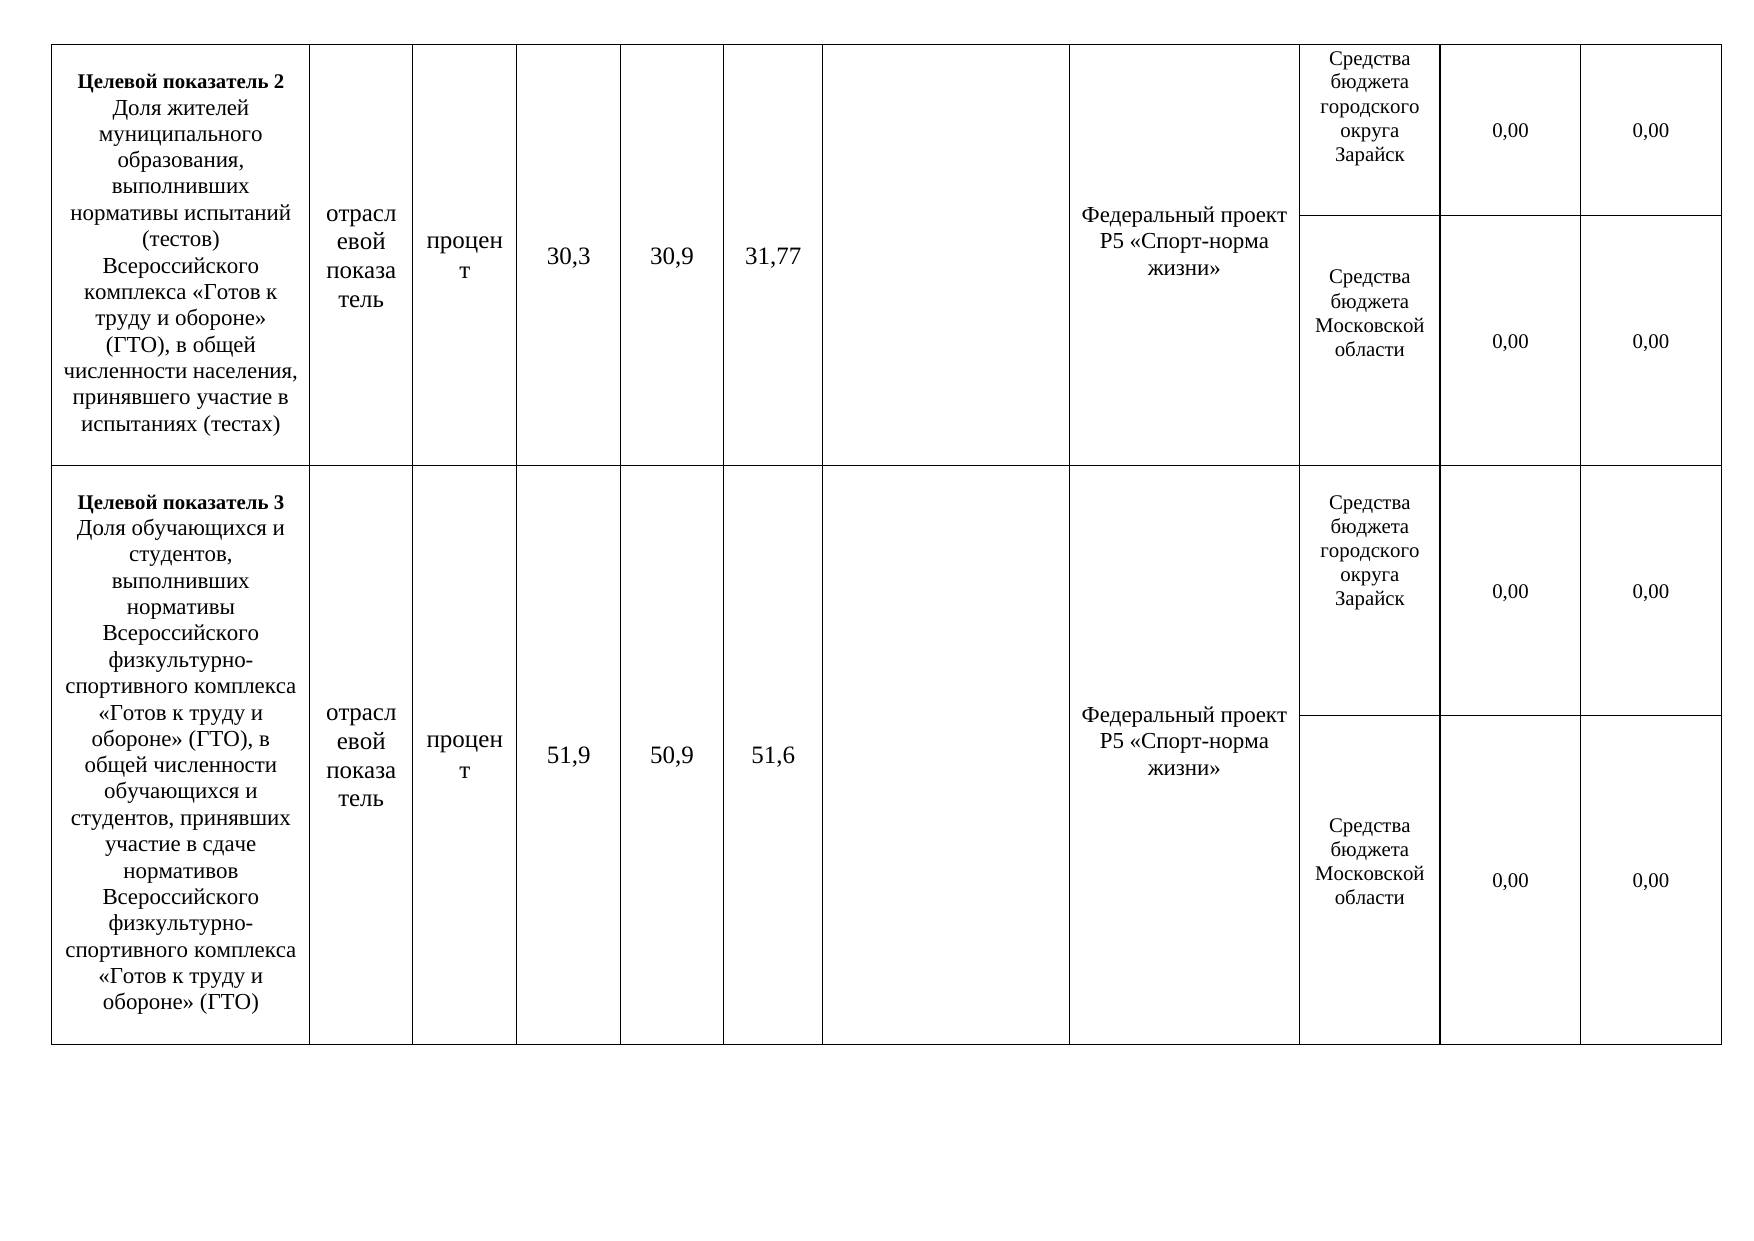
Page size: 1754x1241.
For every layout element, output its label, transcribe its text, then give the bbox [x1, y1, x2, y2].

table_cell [310, 45, 412, 465]
table_cell 50,9 [621, 466, 723, 1043]
table_cell 0,00 [1441, 45, 1580, 215]
table_cell 30,3 [517, 45, 620, 465]
table_cell 0,00 [1581, 216, 1721, 465]
table_cell 31,77 [724, 45, 822, 465]
table_cell 0,00 [1441, 216, 1580, 465]
table_cell процент [413, 466, 516, 1043]
table_cell Средства бюджета Московской области [1300, 716, 1439, 1043]
table_cell Средства бюджета Московской области [1300, 216, 1439, 465]
table_cell Целевой показатель 3 Доля обучающихся и студентов, выполнивших нормативы Всероссийского физкультурно-спортивного комплекса «Готов к труду и обороне» (ГТО), в общей численности обучающихся и студентов, принявших участие в сдаче нормативов Всероссийского физкультурно-спортивного комплекса «Готов к труду и обороне» (ГТО) [52, 466, 309, 1043]
table_cell 0,00 [1441, 716, 1580, 1043]
table_cell [823, 45, 1069, 465]
table_cell Федеральный проект P5 «Спорт-норма жизни» [1070, 45, 1299, 465]
table_cell процент [413, 45, 516, 465]
table_cell Средства бюджета городского округа Зарайск [1300, 466, 1439, 715]
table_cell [1070, 466, 1299, 1043]
table_cell 51,9 [517, 466, 620, 1043]
table_cell 51,6 [724, 466, 822, 1043]
table_cell 30,9 [621, 45, 723, 465]
table_cell [823, 466, 1069, 1043]
table_cell 0,00 [1581, 716, 1721, 1043]
table_cell 0,00 [1581, 45, 1721, 215]
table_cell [1300, 45, 1439, 215]
table_cell отраслевой показатель [310, 466, 412, 1043]
table_cell Целевой показатель 2 Доля жителей муниципального образования, выполнивших нормативы испытаний (тестов) Всероссийского комплекса «Готов к труду и обороне» (ГТО), в общей численности населения, принявшего участие в испытаниях (тестах) [52, 45, 309, 465]
table_cell 0,00 [1441, 466, 1580, 715]
table_cell 0,00 [1581, 466, 1721, 715]
